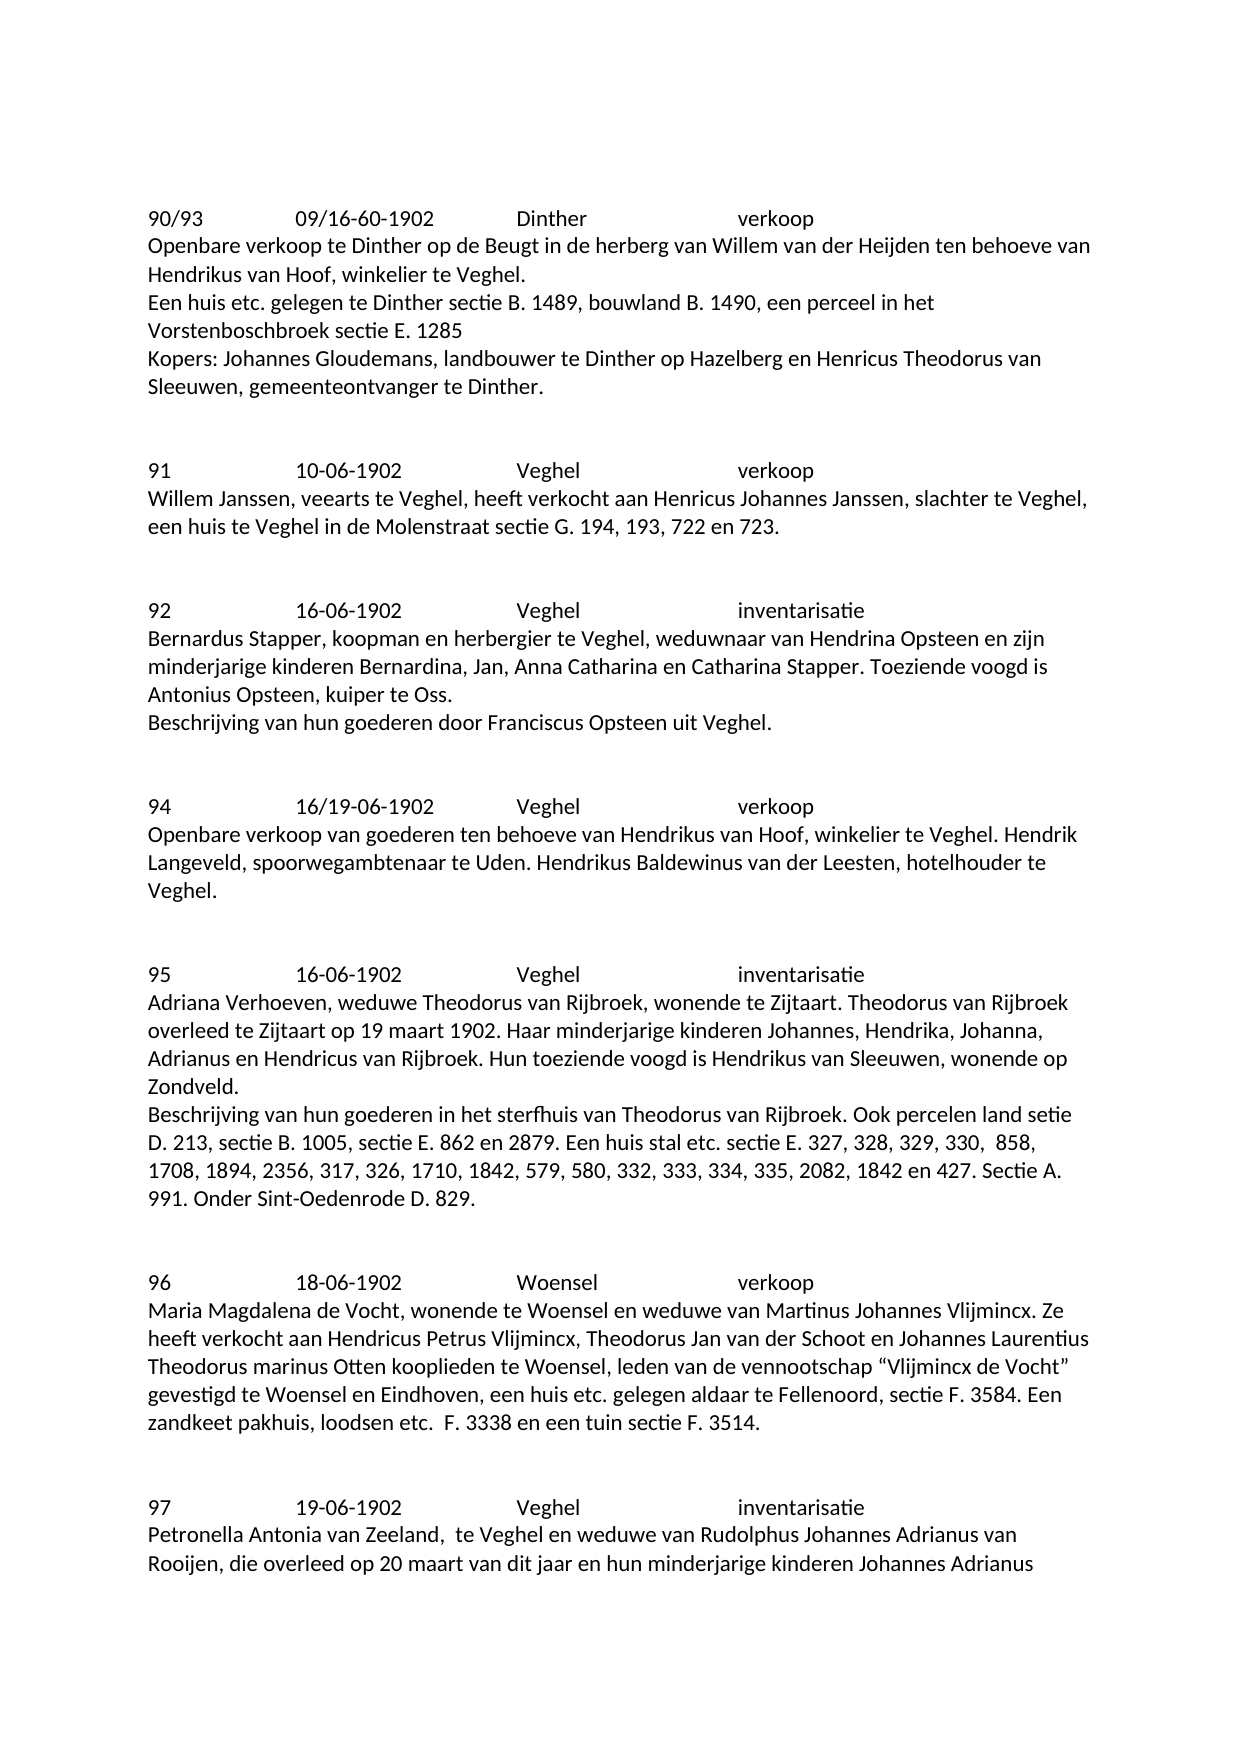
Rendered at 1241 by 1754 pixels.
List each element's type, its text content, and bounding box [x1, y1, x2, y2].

text Kopers: Johannes Gloudemans, landbouwer te Dinther op Hazelberg en Henricus Theodorus van Sleeuwen, gemeenteontvanger te Dinther. [148, 344, 1093, 400]
text Willem Janssen, veearts te Veghel, heeft verkocht aan Henricus Johannes Janssen, slachter te Veghel, een huis te Veghel in de Molenstraat sectie G. 194, 193, 722 en 723. [148, 484, 1093, 540]
text Beschrijving van hun goederen door Franciscus Opsteen uit Veghel. [148, 708, 1093, 736]
text Openbare verkoop van goederen ten behoeve van Hendrikus van Hoof, winkelier te Veghel. Hendrik Langeveld, spoorwegambtenaar te Uden. Hendrikus Baldewinus van der Leesten, hotelhouder te Veghel. [148, 820, 1093, 904]
text 91 10-06-1902 Veghel verkoop [148, 456, 1093, 484]
text Een huis etc. gelegen te Dinther sectie B. 1489, bouwland B. 1490, een perceel in het Vorstenboschbroek sectie E. 1285 [148, 288, 1093, 344]
text Beschrijving van hun goederen in het sterfhuis van Theodorus van Rijbroek. Ook percelen land setie D. 213, sectie B. 1005, sectie E. 862 en 2879. Een huis stal etc. sectie E. 327, 328, 329, 330, 858, 1708, 1894, 2356, 317, 326, 1710, 1842, 579, 580, 332, 333, 334, 335, 2082, 1842 en 427. Sectie A. 991. Onder Sint-Oedenrode D. 829. [148, 1100, 1093, 1212]
text Adriana Verhoeven, weduwe Theodorus van Rijbroek, wonende te Zijtaart. Theodorus van Rijbroek overleed te Zijtaart op 19 maart 1902. Haar minderjarige kinderen Johannes, Hendrika, Johanna, Adrianus en Hendricus van Rijbroek. Hun toeziende voogd is Hendrikus van Sleeuwen, wonende op Zondveld. [148, 988, 1093, 1100]
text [148, 1521, 1093, 1577]
text 96 18-06-1902 Woensel verkoop [148, 1268, 1093, 1296]
text Bernardus Stapper, koopman en herbergier te Veghel, weduwnaar van Hendrina Opsteen en zijn minderjarige kinderen Bernardina, Jan, Anna Catharina en Catharina Stapper. Toeziende voogd is Antonius Opsteen, kuiper te Oss. [148, 624, 1093, 708]
text 97 19-06-1902 Veghel inventarisatie [148, 1493, 1093, 1521]
text Maria Magdalena de Vocht, wonende te Woensel en weduwe van Martinus Johannes Vlijmincx. Ze heeft verkocht aan Hendricus Petrus Vlijmincx, Theodorus Jan van der Schoot en Johannes Laurentius Theodorus marinus Otten kooplieden te Woensel, leden van de vennootschap “Vlijmincx de Vocht” gevestigd te Woensel en Eindhoven, een huis etc. gelegen aldaar te Fellenoord, sectie F. 3584. Een zandkeet pakhuis, loodsen etc. F. 3338 en een tuin sectie F. 3514. [148, 1296, 1093, 1437]
text Openbare verkoop te Dinther op de Beugt in de herberg van Willem van der Heijden ten behoeve van Hendrikus van Hoof, winkelier te Veghel. [148, 232, 1093, 288]
text 92 16-06-1902 Veghel inventarisatie [148, 596, 1093, 624]
text 95 16-06-1902 Veghel inventarisatie [148, 960, 1093, 988]
text 90/93 09/16-60-1902 Dinther verkoop [148, 204, 1093, 232]
text 94 16/19-06-1902 Veghel verkoop [148, 792, 1093, 820]
